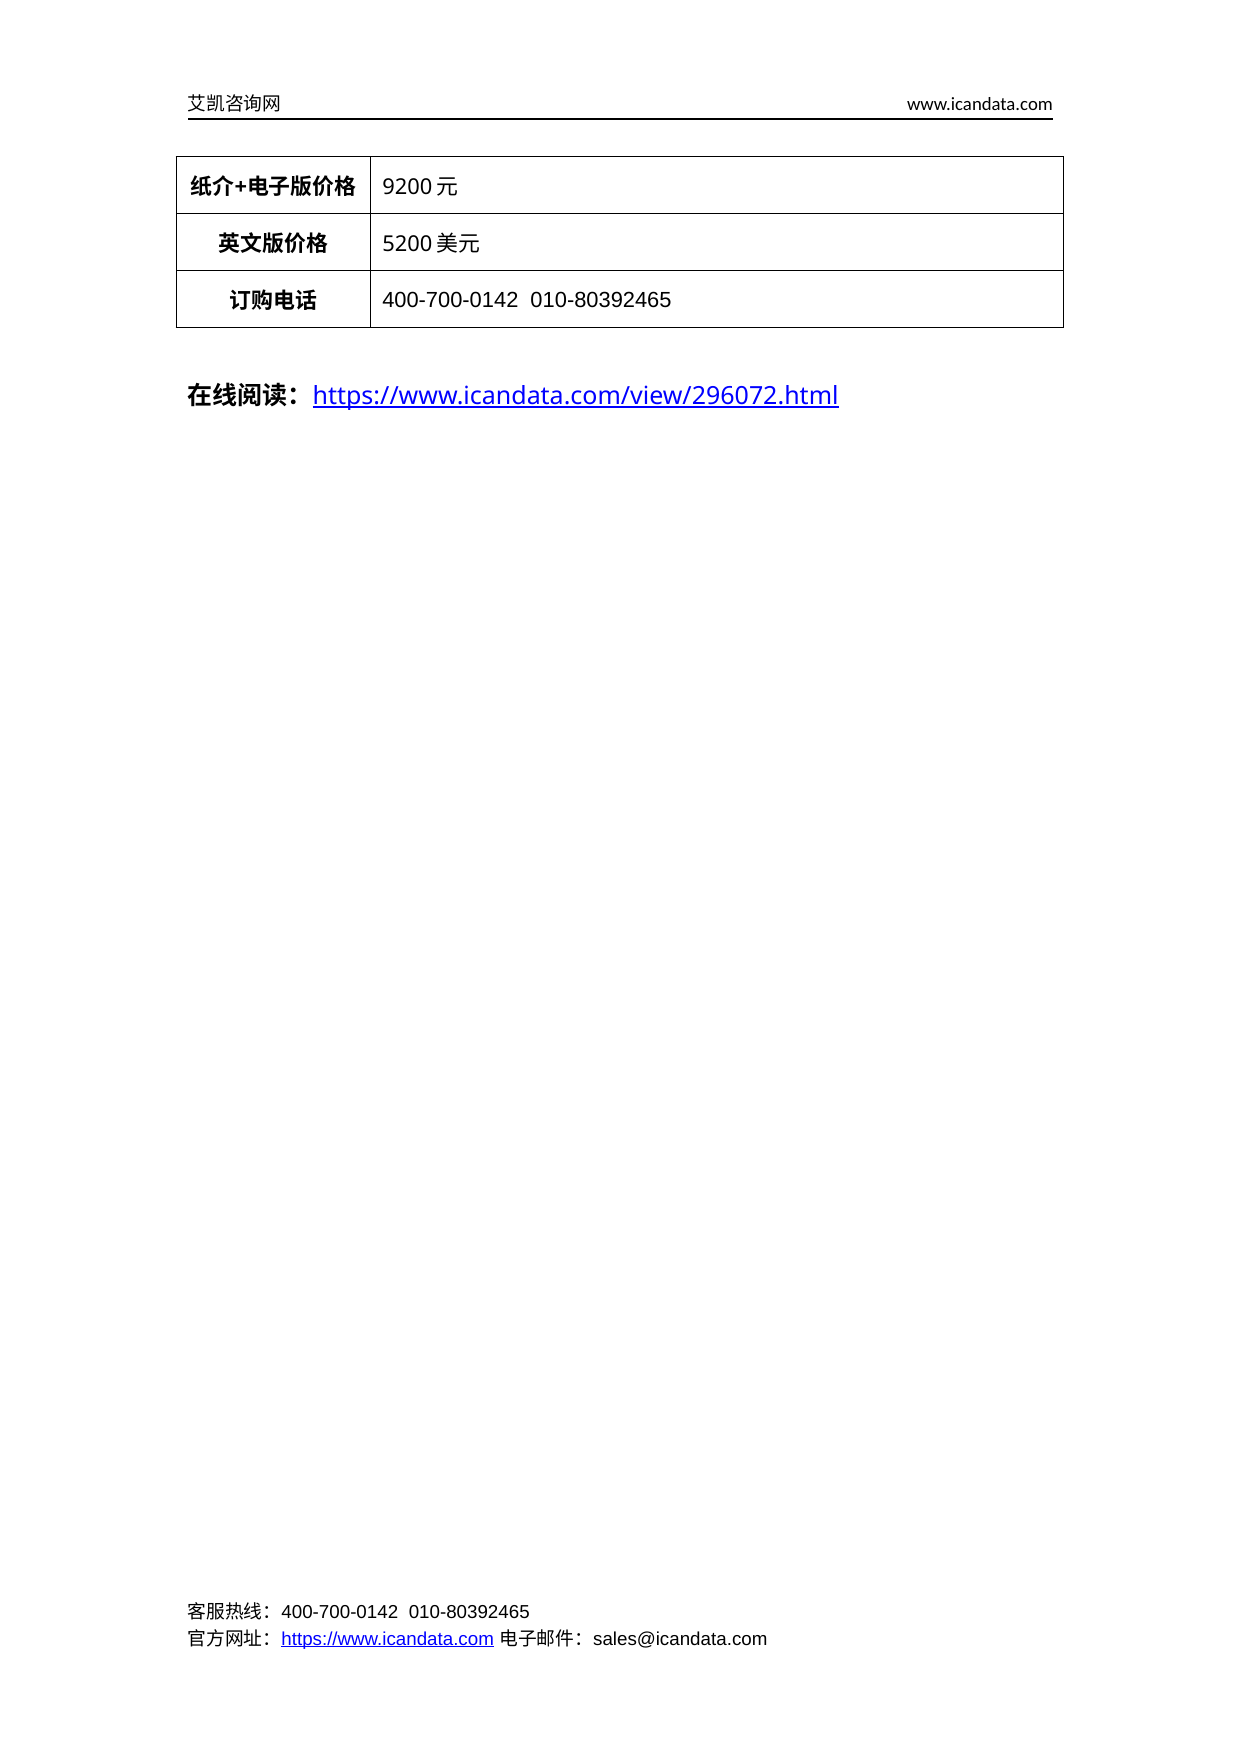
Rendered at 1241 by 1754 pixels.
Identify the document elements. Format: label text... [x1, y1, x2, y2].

table_cell 英文版价格 [177, 214, 370, 270]
text 在线阅读：https://www.icandata.com/view/296072.html [187, 361, 1053, 426]
table_cell 纸介+电子版价格 [177, 157, 370, 213]
table_cell 400-700-0142 010-80392465 [371, 271, 1063, 327]
table_cell 9200元 [371, 157, 1063, 213]
table_cell 5200美元 [371, 214, 1063, 270]
table_cell 订购电话 [177, 271, 370, 327]
